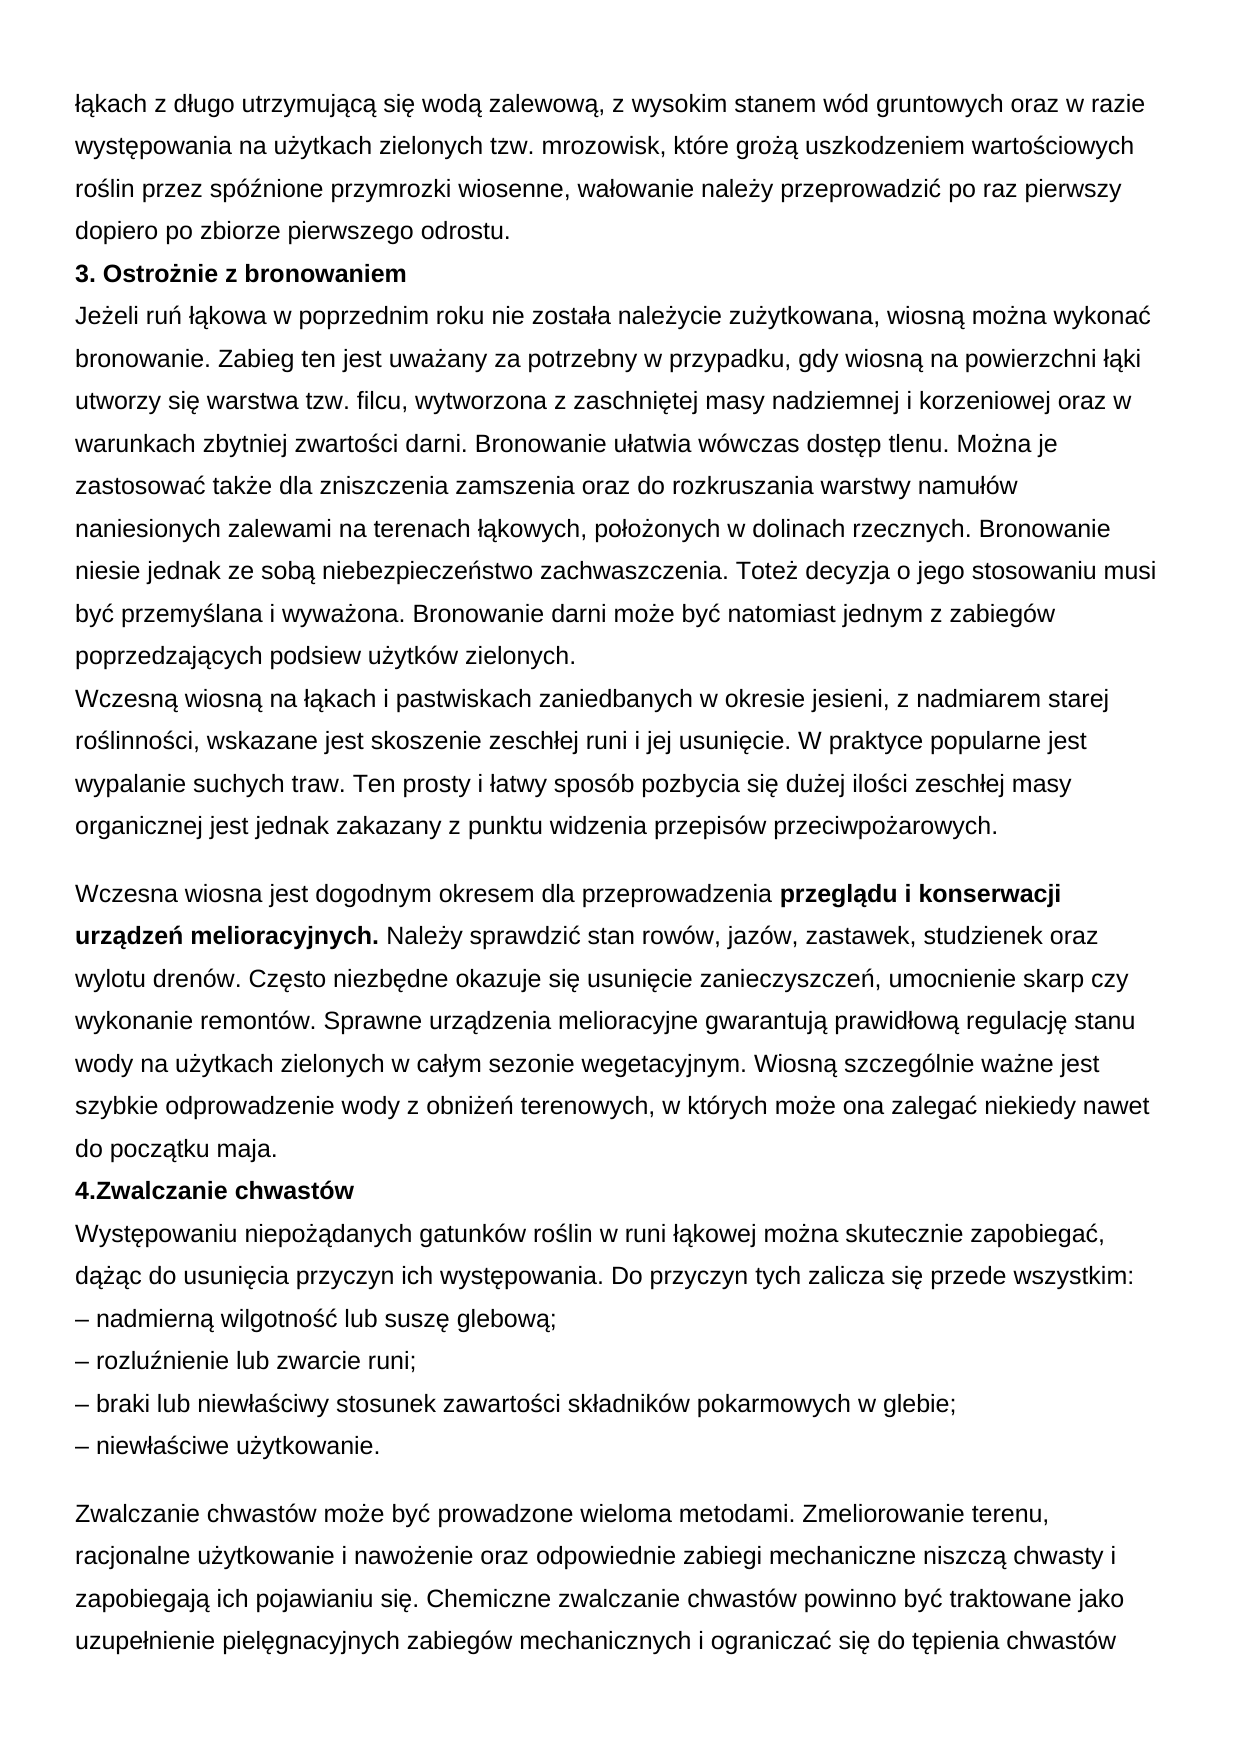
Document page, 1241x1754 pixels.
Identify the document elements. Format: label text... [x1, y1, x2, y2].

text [75, 1485, 1165, 1655]
text Wczesna wiosna jest dogodnym okresem dla przeprowadzenia przeglądu i konserwacji urządzeń melioracyjnych. Należy sprawdzić stan rowów, jazów, zastawek, studzienek oraz wylotu drenów. Często niezbędne okazuje się usunięcie zanieczyszczeń, umocnienie skarp czy wykonanie remontów. Sprawne urządzenia melioracyjne gwarantują prawidłową regulację stanu wody na użytkach zielonych w całym sezonie wegetacyjnym. Wiosną szczególnie ważne jest szybkie odprowadzenie wody z obniżeń terenowych, w których może ona zalegać niekiedy nawet do początku maja. 4.Zwalczanie chwastów Występowaniu niepożądanych gatunków roślin w runi łąkowej można skutecznie zapobiegać, dążąc do usunięcia przyczyn ich występowania. Do przyczyn tych zalicza się przede wszystkim: ‒ nadmierną wilgotność lub suszę glebową; ‒ rozluźnienie lub zwarcie runi; ‒ braki lub niewłaściwy stosunek zawartości składników pokarmowych w glebie; ‒ niewłaściwe użytkowanie. [75, 865, 1165, 1460]
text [75, 75, 1165, 840]
